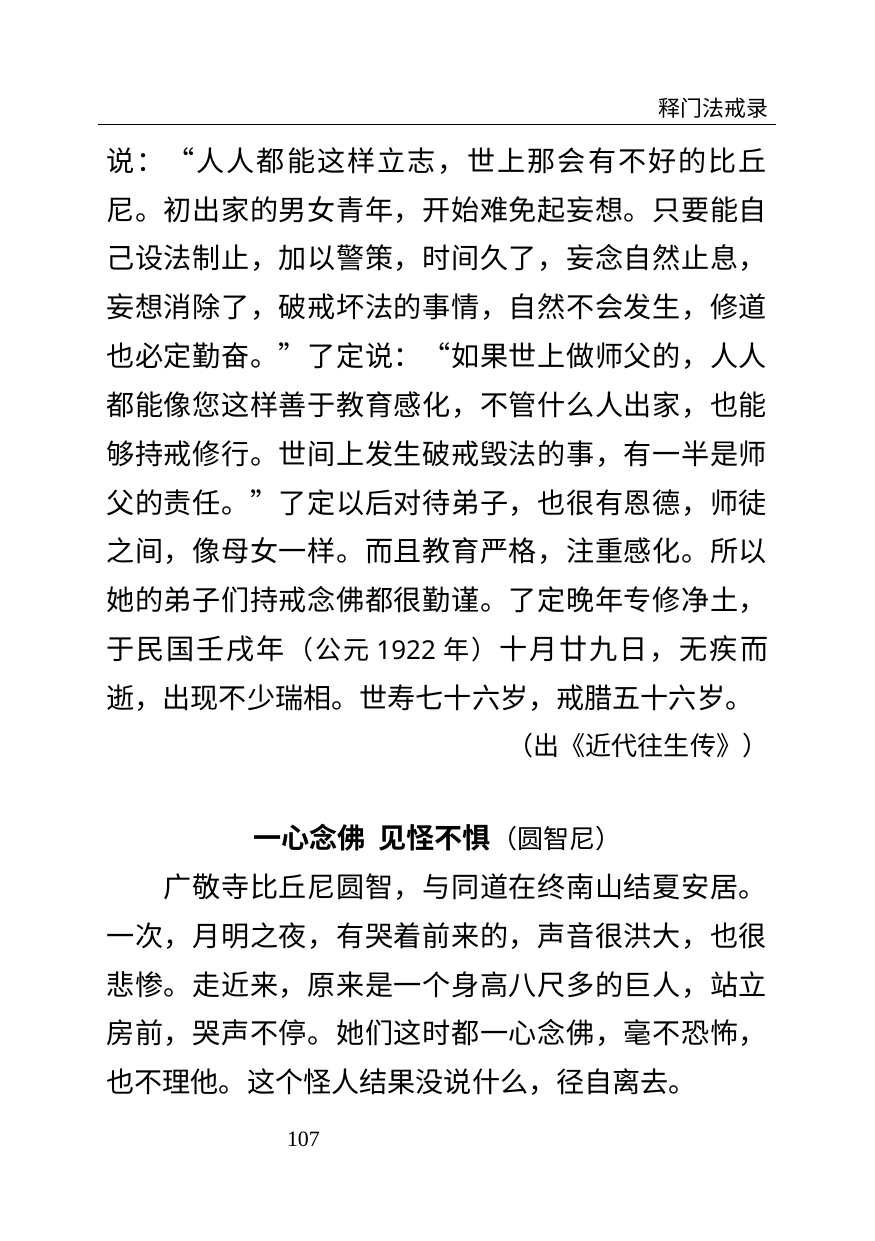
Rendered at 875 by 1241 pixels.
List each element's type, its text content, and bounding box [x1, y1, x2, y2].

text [106, 138, 768, 717]
text （出《近代往生传》） [106, 725, 768, 762]
subtitle 一心念佛 见怪不惧（圆智尼） [106, 816, 768, 857]
text 广敬寺比丘尼圆智，与同道在终南山结夏安居。一次，月明之夜，有哭着前来的，声音很洪大，也很悲惨。走近来，原来是一个身高八尺多的巨人，站立房前，哭声不停。她们这时都一心念佛，毫不恐怖，也不理他。这个怪人结果没说什么，径自离去。 [106, 865, 768, 1101]
